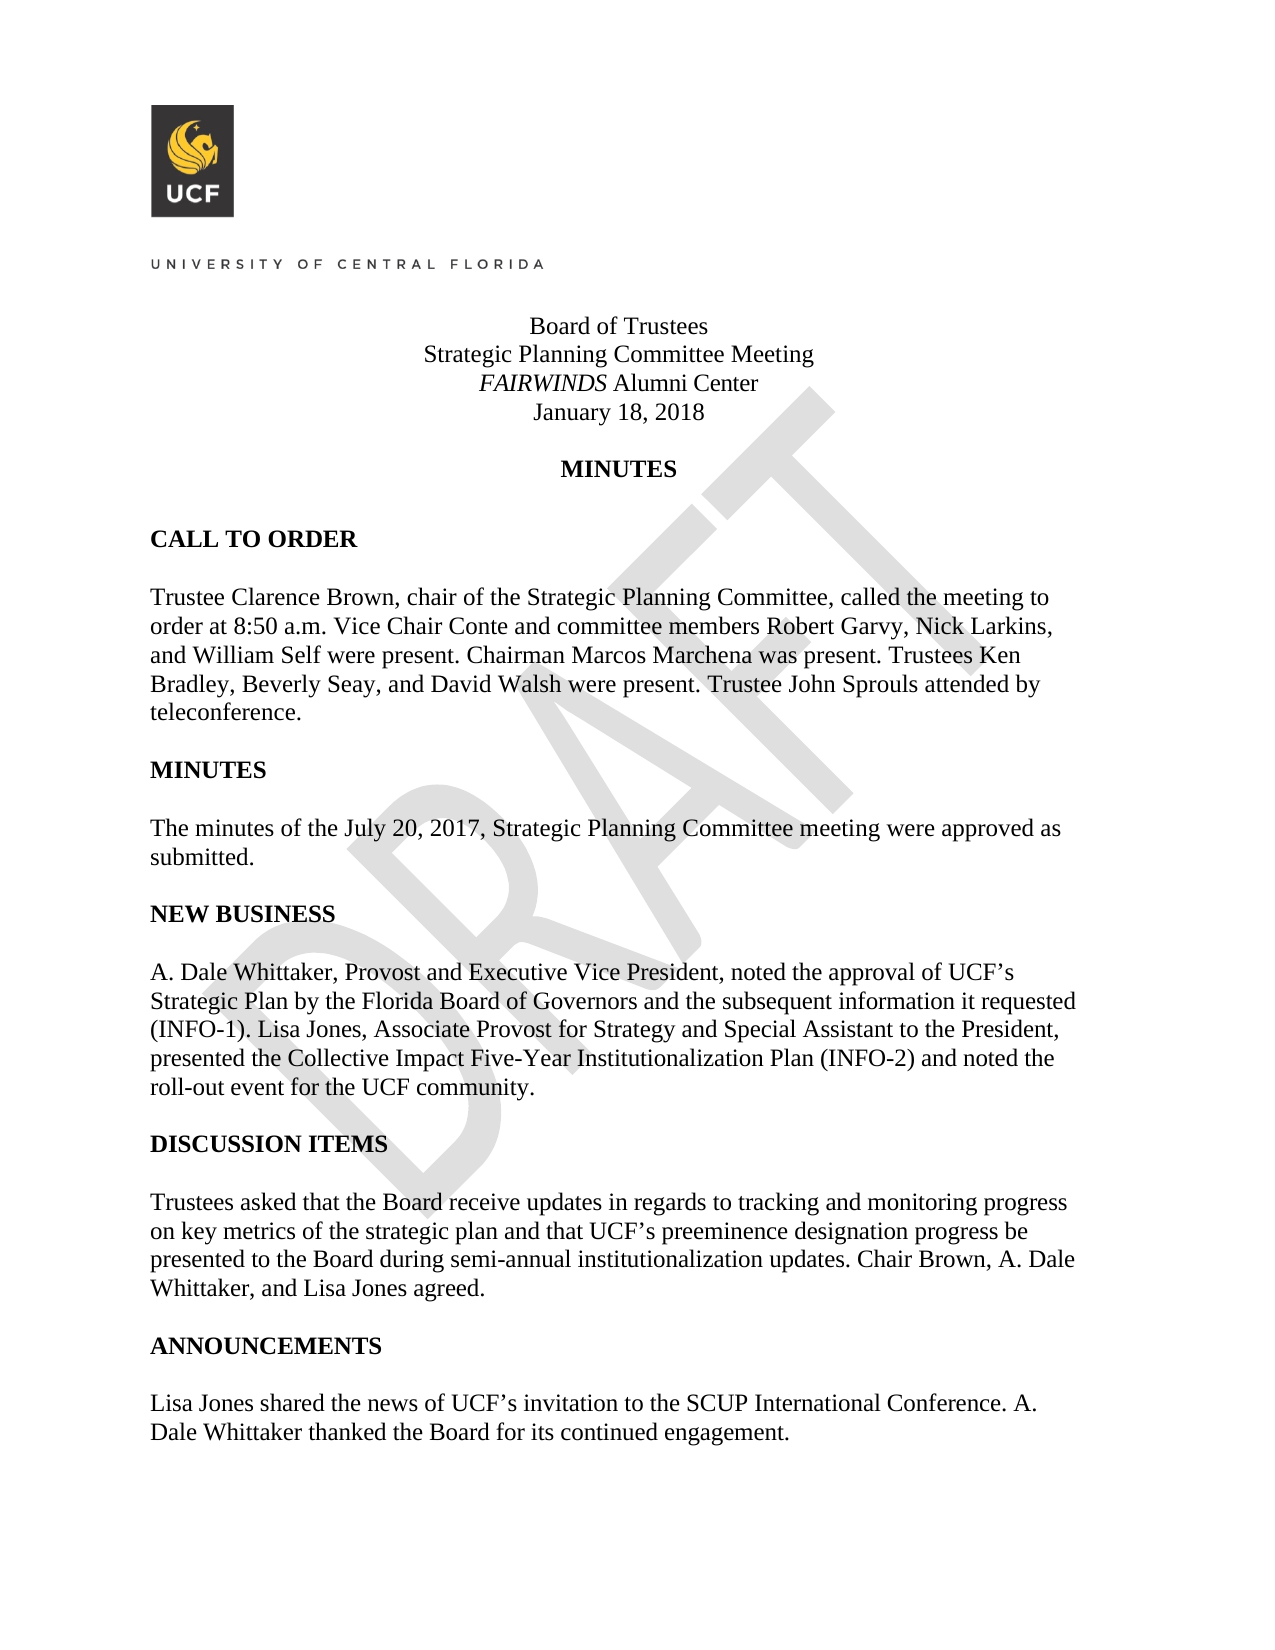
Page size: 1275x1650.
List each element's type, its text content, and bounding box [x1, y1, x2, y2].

text Lisa Jones shared the news of UCF’s invitation to the SCUP International Conference. A. Dale Whittaker thanked the Board for its continued engagement. [150, 1388, 1087, 1446]
text January 18, 2018 [150, 397, 1087, 426]
text ANNOUNCEMENTS [150, 1331, 1087, 1359]
picture [150, 105, 1050, 275]
text FAIRWINDS Alumni Center [150, 368, 1087, 397]
text MINUTES [150, 755, 1087, 784]
text Trustee Clarence Brown, chair of the Strategic Planning Committee, called the meeting to order at 8:50 a.m. Vice Chair Conte and committee members Robert Garvy, Nick Larkins, and William Self were present. Chairman Marcos Marchena was present. Trustees Ken Bradley, Beverly Seay, and David Walsh were present. Trustee John Sprouls attended by teleconference. [150, 582, 1087, 726]
text The minutes of the July 20, 2017, Strategic Planning Committee meeting were approved as submitted. [150, 813, 1087, 871]
text Board of Trustees [150, 311, 1087, 339]
text MINUTES [150, 454, 1087, 483]
text CALL TO ORDER [150, 525, 1087, 554]
text Trustees asked that the Board receive updates in regards to tracking and monitoring progress on key metrics of the strategic plan and that UCF’s preeminence designation progress be presented to the Board during semi-annual institutionalization updates. Chair Brown, A. Dale Whittaker, and Lisa Jones agreed. [150, 1187, 1087, 1302]
text A. Dale Whittaker, Provost and Executive Vice President, noted the approval of UCF’s Strategic Plan by the Florida Board of Governors and the subsequent information it requested (INFO-1). Lisa Jones, Associate Provost for Strategy and Special Assistant to the President, presented the Collective Impact Five-Year Institutionalization Plan (INFO-2) and noted the roll-out event for the UCF community. [150, 957, 1087, 1101]
text DISCUSSION ITEMS [150, 1129, 1087, 1158]
text Strategic Planning Committee Meeting [150, 339, 1087, 368]
text NEW BUSINESS [150, 899, 1087, 928]
